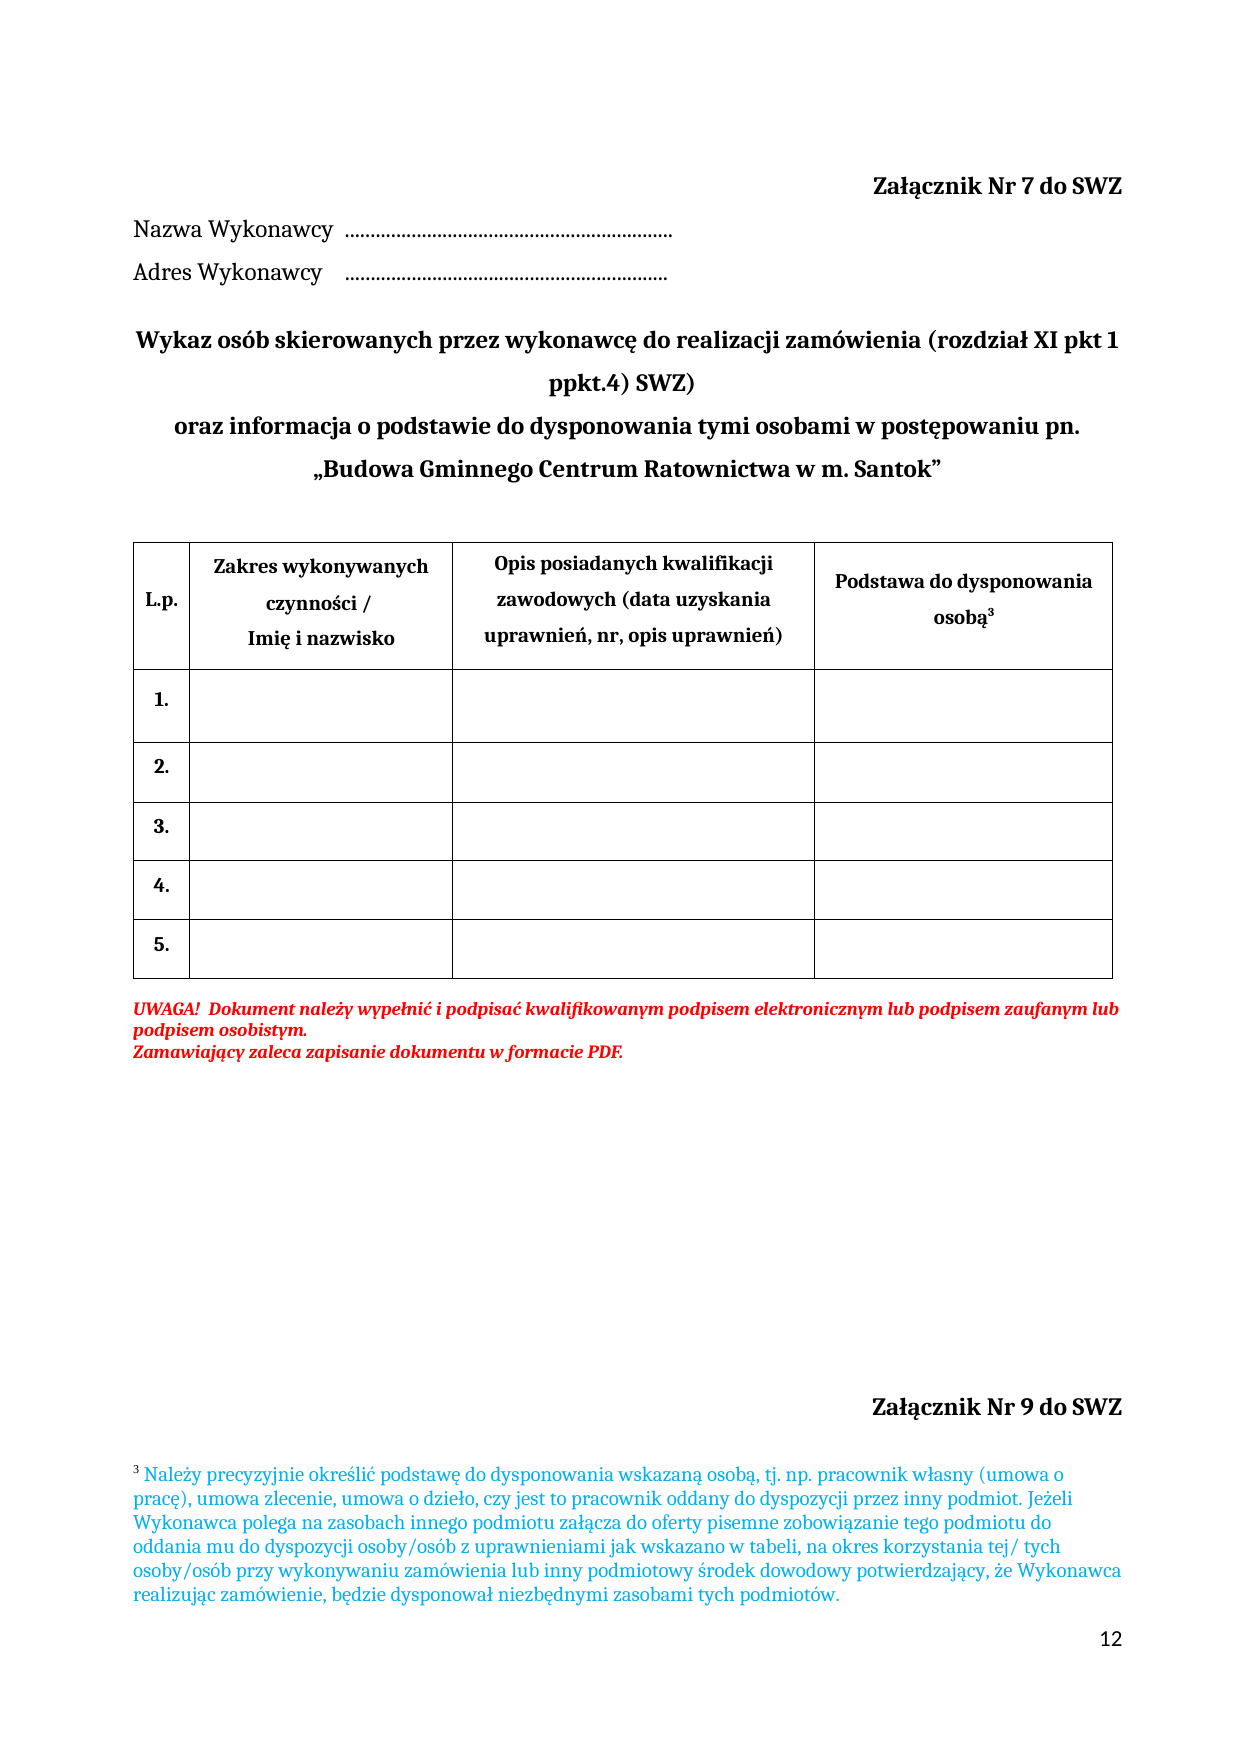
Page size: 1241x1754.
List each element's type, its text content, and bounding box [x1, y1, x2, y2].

table_header Zakres wykonywanych czynności / Imię i nazwisko [190, 543, 452, 669]
table_cell [815, 743, 1112, 802]
text Adres Wykonawcy ............................................................... [133, 258, 1122, 287]
text Załącznik Nr 7 do SWZ [133, 172, 1122, 200]
table_cell [453, 861, 814, 919]
text Załącznik Nr 9 do SWZ [133, 1393, 1122, 1422]
table_cell [190, 920, 452, 978]
table_cell [815, 670, 1112, 742]
table_cell [190, 743, 452, 802]
table_cell 3. [134, 803, 189, 860]
table_cell 1. [134, 670, 189, 742]
table_cell 4. [134, 861, 189, 919]
text Wykaz osób skierowanych przez wykonawcę do realizacji zamówienia (rozdział XI pkt 1 ppkt.4) SWZ) oraz informacja o podstawie do dysponowania tymi osobami w postępowaniu pn. [133, 326, 1122, 441]
table_cell [190, 803, 452, 860]
table_cell [815, 803, 1112, 860]
text UWAGA! Dokument należy wypełnić i podpisać kwalifikowanym podpisem elektronicznym lub podpisem zaufanym lub podpisem osobistym. [133, 998, 1122, 1041]
text Zamawiający zaleca zapisanie dokumentu w formacie PDF. [118, 1041, 1122, 1063]
table_header Opis posiadanych kwalifikacji zawodowych (data uzyskania uprawnień, nr, opis uprawnień) [453, 543, 814, 669]
table_cell [815, 920, 1112, 978]
table_cell 5. [134, 920, 189, 978]
table_cell [190, 861, 452, 919]
table_cell [453, 803, 814, 860]
table_header Podstawa do dysponowania osobą [815, 543, 1112, 669]
table_cell [453, 920, 814, 978]
table_cell [190, 670, 452, 742]
text Nazwa Wykonawcy ................................................................ [133, 215, 1122, 243]
table_cell [815, 861, 1112, 919]
table_cell [453, 743, 814, 802]
table_cell [453, 670, 814, 742]
table_header L.p. [134, 543, 189, 669]
text „Budowa Gminnego Centrum Ratownictwa w m. Santok” [133, 455, 1122, 484]
table_cell 2. [134, 743, 189, 802]
